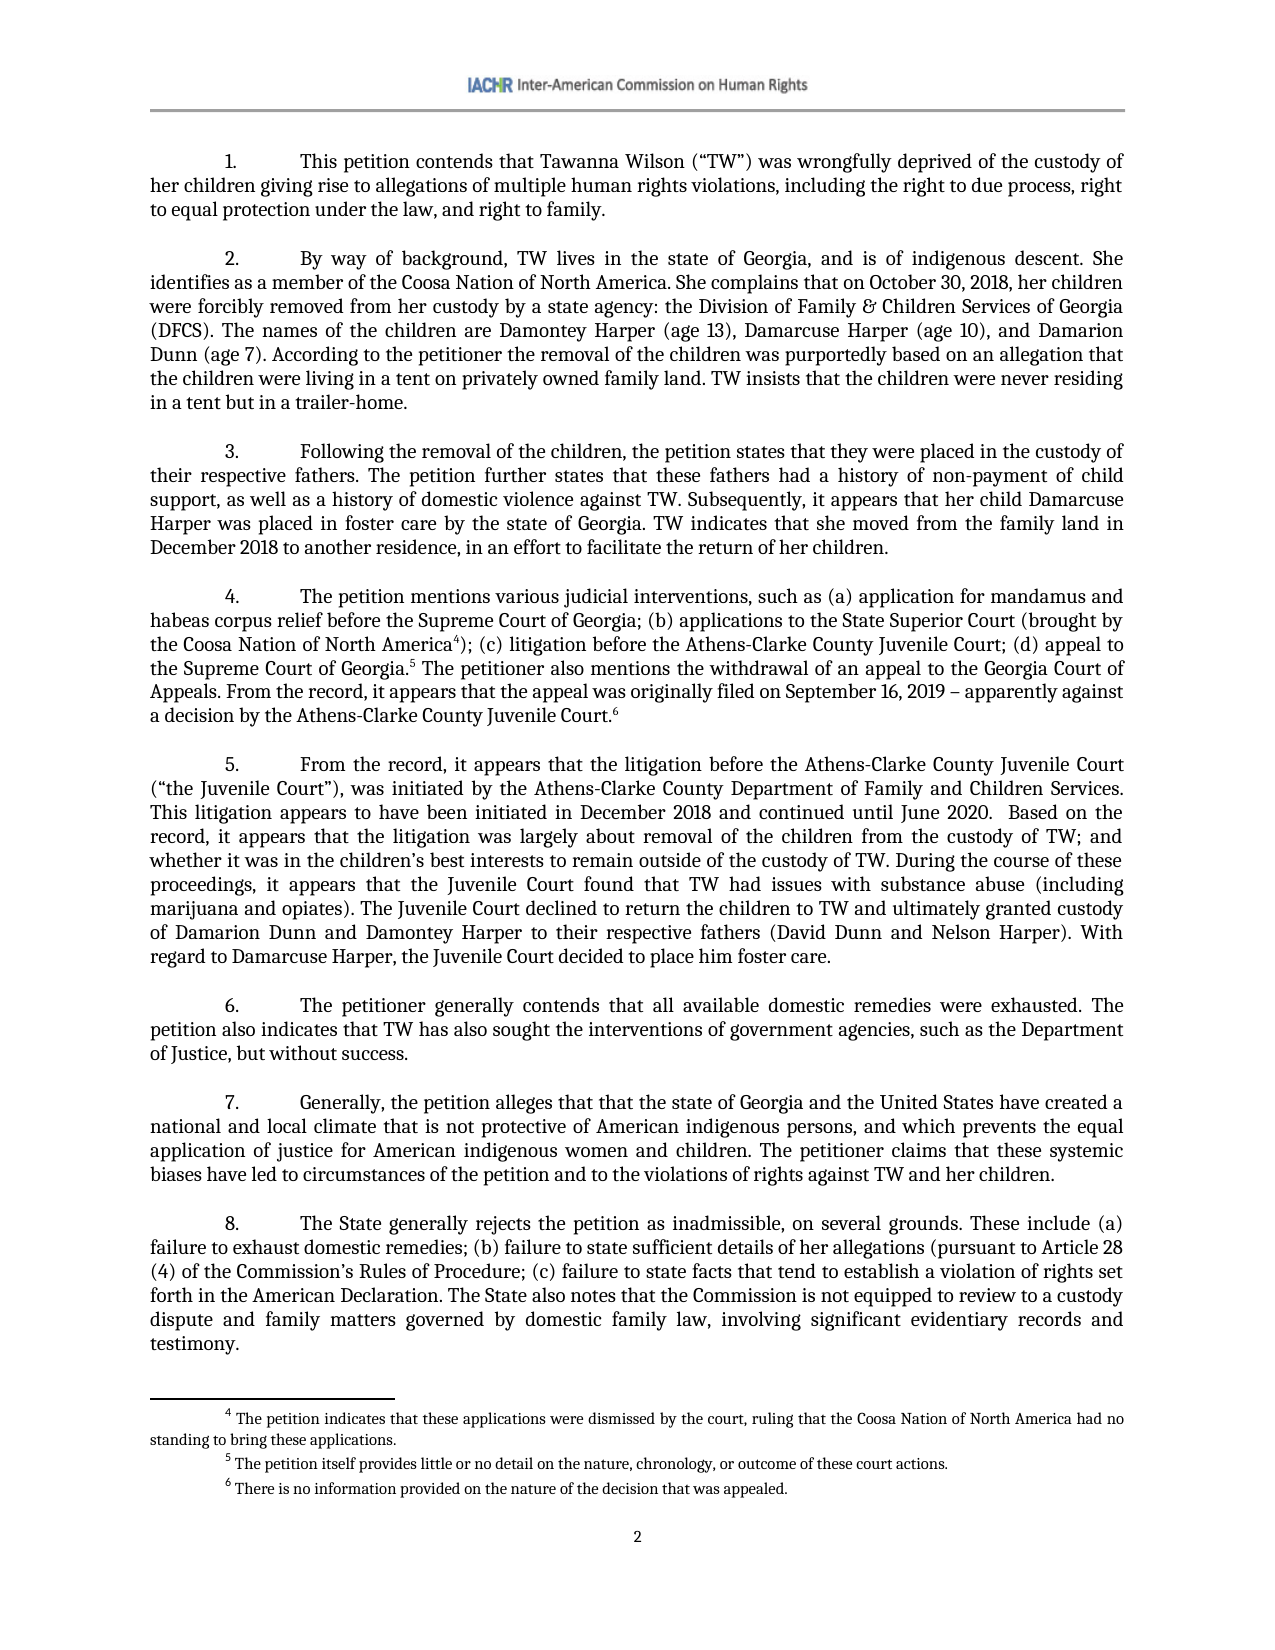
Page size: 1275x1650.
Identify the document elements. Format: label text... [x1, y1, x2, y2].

list Generally, the petition alleges that that the state of Georgia and the United States have created a national and local climate that is not protective of American indigenous persons, and which prevents the equal application of justice for American indigenous women and children. The petitioner claims that these systemic biases have led to circumstances of the petition and to the violations of rights against TW and her children. [150, 1091, 1125, 1186]
list By way of background, TW lives in the state of Georgia, and is of indigenous descent. She identifies as a member of the Coosa Nation of North America. She complains that on October 30, 2018, her children were forcibly removed from her custody by a state agency: the Division of Family & Children Services of Georgia (DFCS). The names of the children are Damontey Harper (age 13), Damarcuse Harper (age 10), and Damarion Dunn (age 7). According to the petitioner the removal of the children was purportedly based on an allegation that the children were living in a tent on privately owned family land. TW insists that the children were never residing in a tent but in a trailer-home. [150, 247, 1125, 414]
list The petition mentions various judicial interventions, such as (a) application for mandamus and habeas corpus relief before the Supreme Court of Georgia; (b) applications to the State Superior Court (brought by the Coosa Nation of North America); (c) litigation before the Athens-Clarke County Juvenile Court; (d) appeal to the Supreme Court of Georgia. The petitioner also mentions the withdrawal of an appeal to the Georgia Court of Appeals. From the record, it appears that the appeal was originally filed on September 16, 2019 – apparently against a decision by the Athens-Clarke County Juvenile Court. [150, 584, 1125, 728]
list From the record, it appears that the litigation before the Athens-Clarke County Juvenile Court (“the Juvenile Court”), was initiated by the Athens-Clarke County Department of Family and Children Services. This litigation appears to have been initiated in December 2018 and continued until June 2020. Based on the record, it appears that the litigation was largely about removal of the children from the custody of TW; and whether it was in the children’s best interests to remain outside of the custody of TW. During the course of these proceedings, it appears that the Juvenile Court found that TW had issues with substance abuse (including marijuana and opiates). The Juvenile Court declined to return the children to TW and ultimately granted custody of Damarion Dunn and Damontey Harper to their respective fathers (David Dunn and Nelson Harper). With regard to Damarcuse Harper, the Juvenile Court decided to place him foster care. [150, 753, 1125, 969]
picture [456, 75, 819, 95]
list The State generally rejects the petition as inadmissible, on several grounds. These include (a) failure to exhaust domestic remedies; (b) failure to state sufficient details of her allegations (pursuant to Article 28 (4) of the Commission’s Rules of Procedure; (c) failure to state facts that tend to establish a violation of rights set forth in the American Declaration. The State also notes that the Commission is not equipped to review to a custody dispute and family matters governed by domestic family law, involving significant evidentiary records and testimony. [150, 1211, 1125, 1355]
list The petitioner generally contends that all available domestic remedies were exhausted. The petition also indicates that TW has also sought the interventions of government agencies, such as the Department of Justice, but without success. [150, 994, 1125, 1066]
list Following the removal of the children, the petition states that they were placed in the custody of their respective fathers. The petition further states that these fathers had a history of non-payment of child support, as well as a history of domestic violence against TW. Subsequently, it appears that her child Damarcuse Harper was placed in foster care by the state of Georgia. TW indicates that she moved from the family land in December 2018 to another residence, in an effort to facilitate the return of her children. [150, 439, 1125, 559]
list This petition contends that Tawanna Wilson (“TW”) was wrongfully deprived of the custody of her children giving rise to allegations of multiple human rights violations, including the right to due process, right to equal protection under the law, and right to family. [150, 150, 1125, 222]
